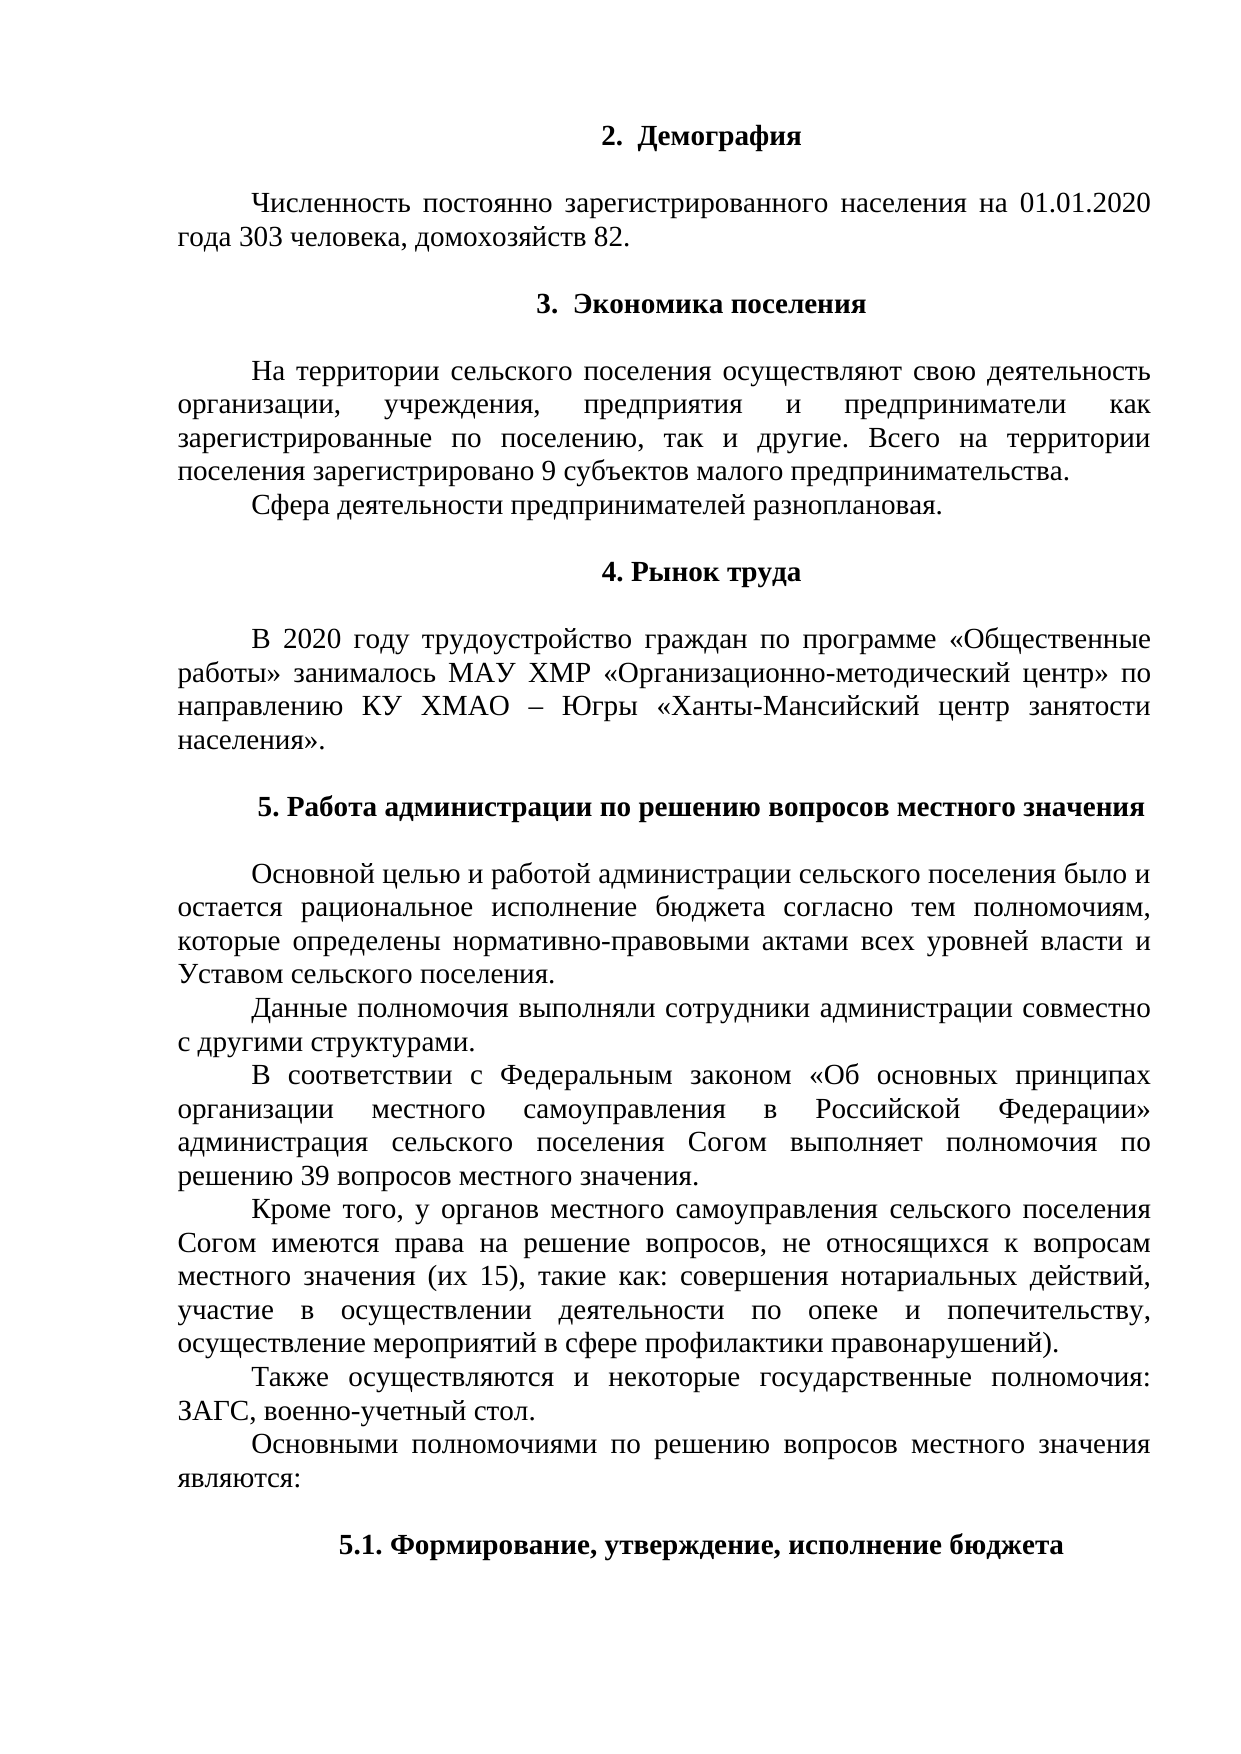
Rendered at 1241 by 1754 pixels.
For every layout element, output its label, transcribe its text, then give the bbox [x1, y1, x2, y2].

text Численность постоянно зарегистрированного населения на 01.01.2020 года 303 человека, домохозяйств 82. [177, 185, 1152, 252]
text 5.1. Формирование, утверждение, исполнение бюджета [177, 1527, 1152, 1560]
text В 2020 году трудоустройство граждан по программе «Общественные работы» занималось МАУ ХМР «Организационно-методический центр» по направлению КУ ХМАО – Югры «Ханты-Мансийский центр занятости населения». [177, 621, 1152, 755]
text Также осуществляются и некоторые государственные полномочия: ЗАГС, военно-учетный стол. [177, 1359, 1152, 1426]
text Кроме того, у органов местного самоуправления сельского поселения Согом имеются права на решение вопросов, не относящихся к вопросам местного значения (их 15), такие как: совершения нотариальных действий, участие в осуществлении деятельности по опеке и попечительству, осуществление мероприятий в сфере профилактики правонарушений). [177, 1191, 1152, 1359]
text На территории сельского поселения осуществляют свою деятельность организации, учреждения, предприятия и предприниматели как зарегистрированные по поселению, так и другие. Всего на территории поселения зарегистрировано 9 субъектов малого предпринимательства. [177, 353, 1152, 487]
text В соответствии с Федеральным законом «Об основных принципах организации местного самоуправления в Российской Федерации» администрация сельского поселения Согом выполняет полномочия по решению 39 вопросов местного значения. [177, 1057, 1152, 1191]
text Данные полномочия выполняли сотрудники администрации совместно с другими структурами. [177, 990, 1152, 1057]
text 3. Экономика поселения [177, 286, 1152, 319]
text Основными полномочиями по решению вопросов местного значения являются: [177, 1426, 1152, 1493]
text 5. Работа администрации по решению вопросов местного значения [177, 789, 1152, 822]
text Сфера деятельности предпринимателей разноплановая. [177, 487, 1152, 521]
text Основной целью и работой администрации сельского поселения было и остается рациональное исполнение бюджета согласно тем полномочиям, которые определены нормативно-правовыми актами всех уровней власти и Уставом сельского поселения. [177, 856, 1152, 990]
text 2. Демография [177, 118, 1152, 152]
text 4. Рынок труда [177, 554, 1152, 588]
